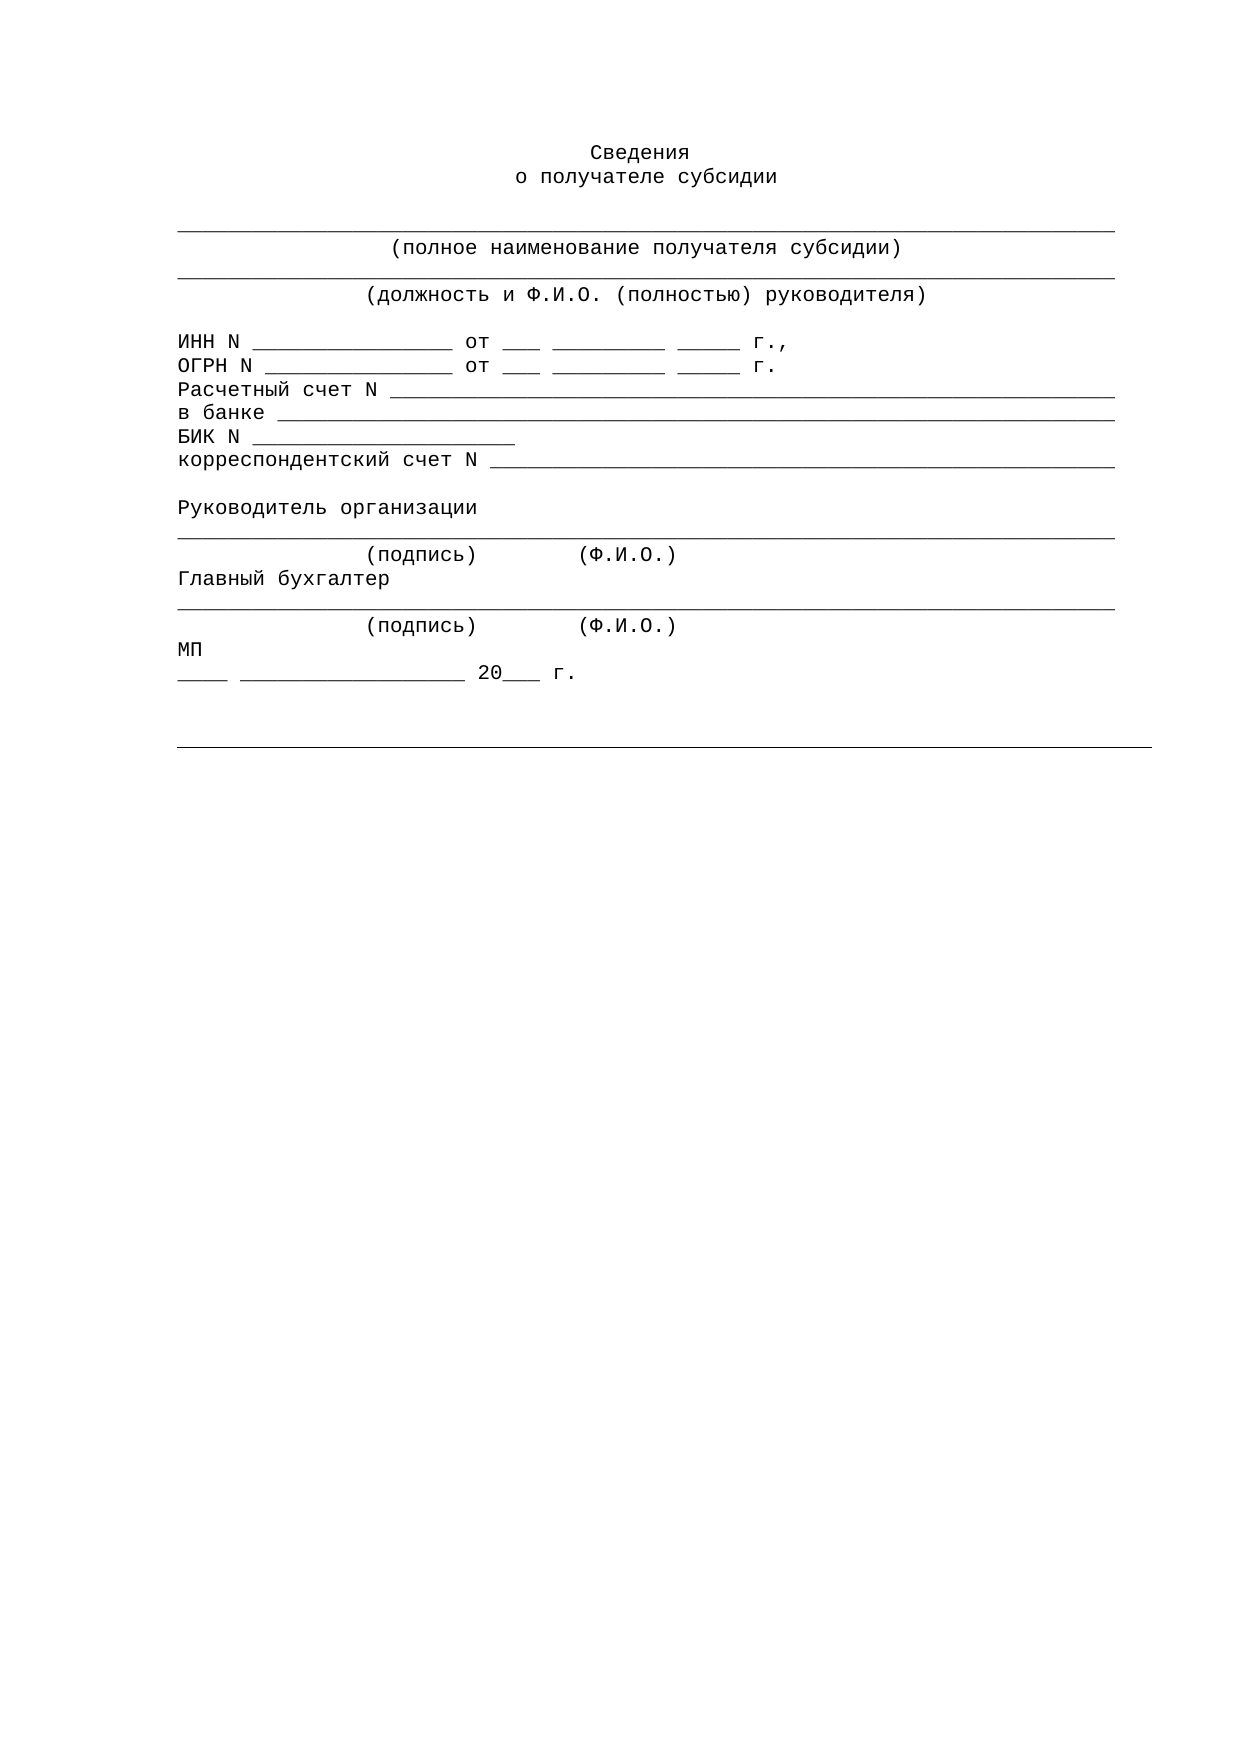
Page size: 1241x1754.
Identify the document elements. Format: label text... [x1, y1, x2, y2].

text в банке ___________________________________________________________________ [177, 402, 1152, 426]
text ИНН N ________________ от ___ _________ _____ г., [177, 331, 1152, 355]
text ___________________________________________________________________________ [177, 591, 1152, 615]
text ___________________________________________________________________________ [177, 520, 1152, 544]
text корреспондентский счет N __________________________________________________ [177, 449, 1152, 473]
text ____ __________________ 20___ г. [177, 662, 1152, 686]
text ОГРН N _______________ от ___ _________ _____ г. [177, 355, 1152, 378]
text ___________________________________________________________________________ [177, 260, 1152, 284]
text Сведения [177, 142, 1152, 166]
text (должность и Ф.И.О. (полностью) руководителя) [177, 284, 1152, 308]
text Главный бухгалтер [177, 568, 1152, 591]
text БИК N _____________________ [177, 426, 1152, 449]
text Расчетный счет N __________________________________________________________ [177, 378, 1152, 402]
text МП [177, 639, 1152, 662]
text (полное наименование получателя субсидии) [177, 237, 1152, 260]
text (подпись) (Ф.И.О.) [177, 544, 1152, 568]
text о получателе субсидии [177, 166, 1152, 189]
text (подпись) (Ф.И.О.) [177, 615, 1152, 639]
text ___________________________________________________________________________ [177, 213, 1152, 237]
text Руководитель организации [177, 497, 1152, 520]
